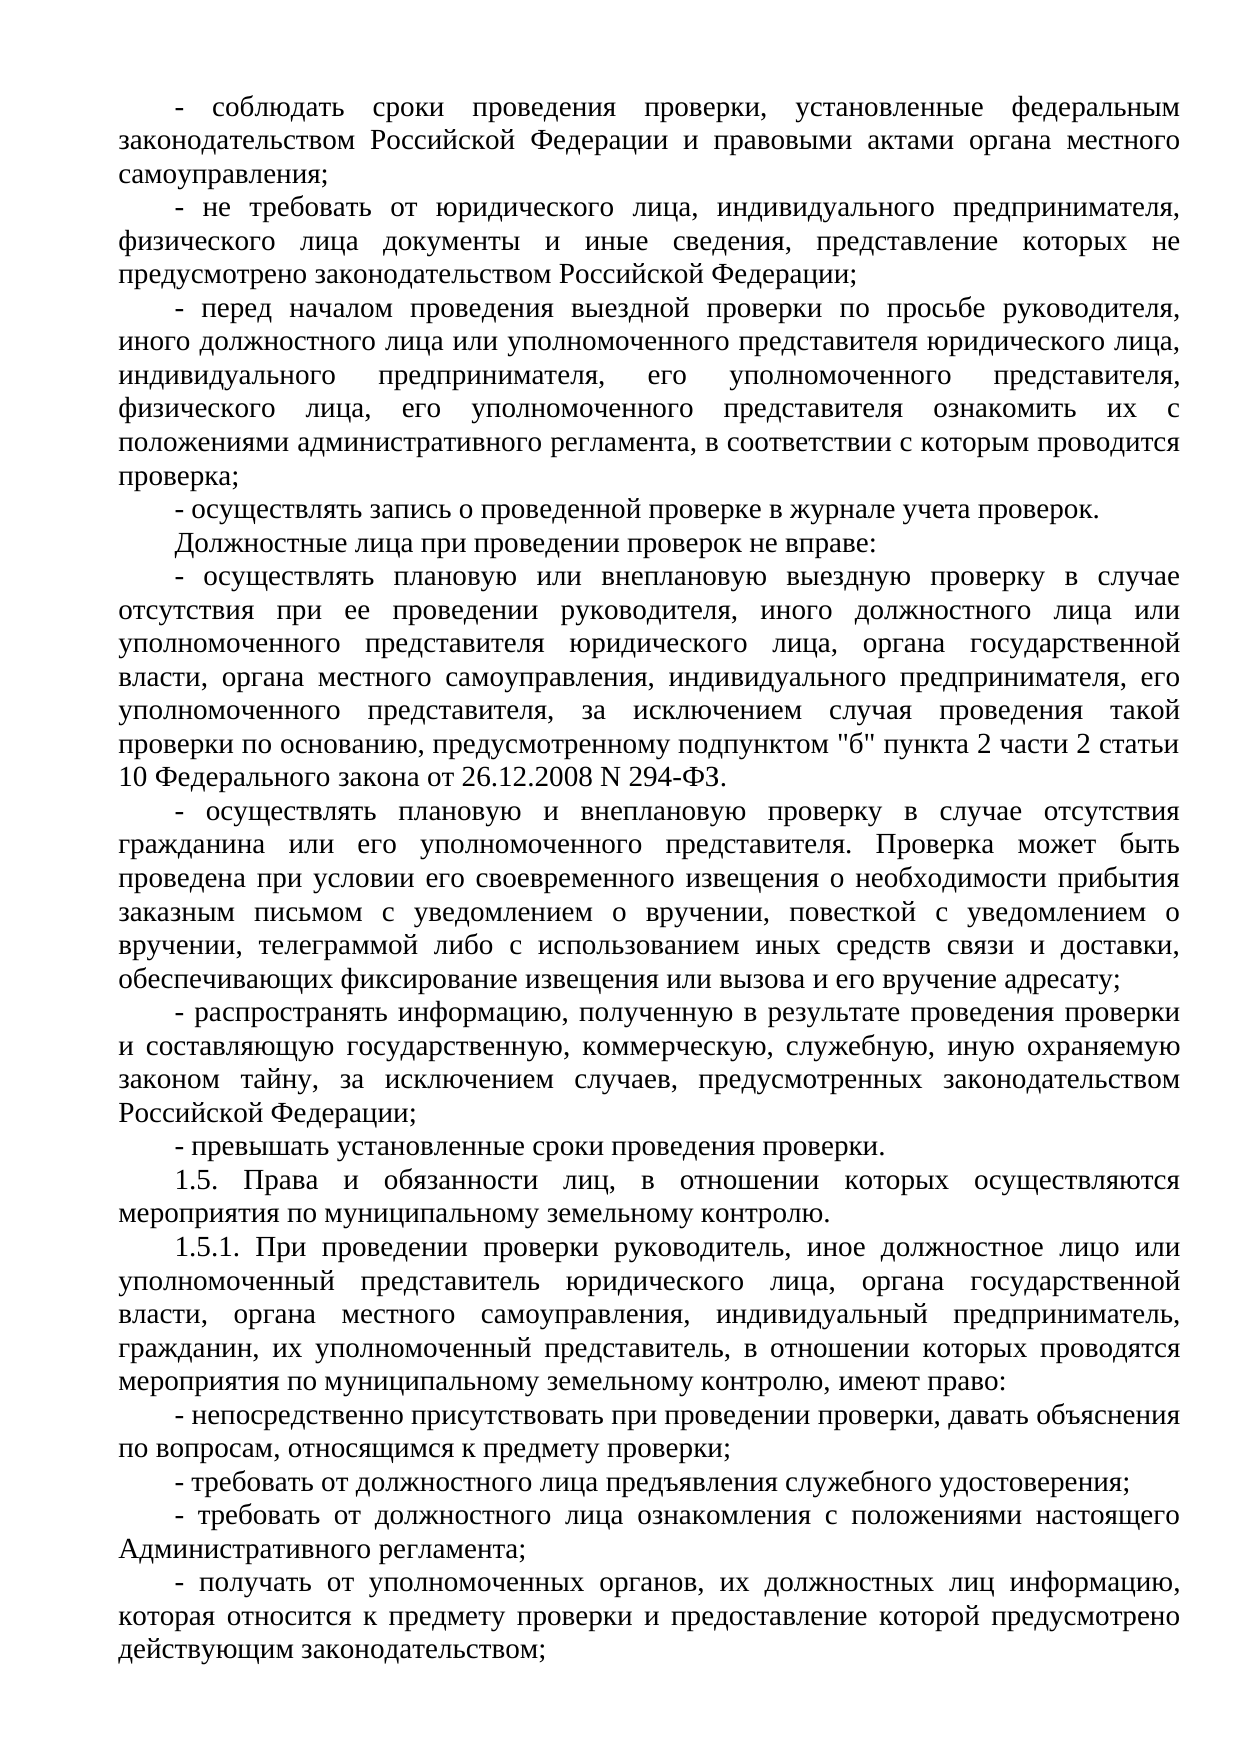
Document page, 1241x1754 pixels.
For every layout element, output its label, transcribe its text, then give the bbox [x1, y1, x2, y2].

text - осуществлять плановую и внеплановую проверку в случае отсутствия гражданина или его уполномоченного представителя. Проверка может быть проведена при условии его своевременного извещения о необходимости прибытия заказным письмом с уведомлением о вручении, повесткой с уведомлением о вручении, телеграммой либо с использованием иных средств связи и доставки, обеспечивающих фиксирование извещения или вызова и его вручение адресату; [118, 793, 1181, 994]
text 1.5. Права и обязанности лиц, в отношении которых осуществляются мероприятия по муниципальному земельному контролю. [118, 1162, 1181, 1229]
text Должностные лица при проведении проверок не вправе: [118, 525, 1181, 558]
text - требовать от должностного лица ознакомления с положениями настоящего Административного регламента; [118, 1497, 1181, 1564]
text 1.5.1. При проведении проверки руководитель, иное должностное лицо или уполномоченный представитель юридического лица, органа государственной власти, органа местного самоуправления, индивидуальный предприниматель, гражданин, их уполномоченный представитель, в отношении которых проводятся мероприятия по муниципальному земельному контролю, имеют право: [118, 1229, 1181, 1397]
text - перед началом проведения выездной проверки по просьбе руководителя, иного должностного лица или уполномоченного представителя юридического лица, индивидуального предпринимателя, его уполномоченного представителя, физического лица, его уполномоченного представителя ознакомить их с положениями административного регламента, в соответствии с которым проводится проверка; [118, 290, 1181, 491]
text - требовать от должностного лица предъявления служебного удостоверения; [118, 1464, 1181, 1497]
text - распространять информацию, полученную в результате проведения проверки и составляющую государственную, коммерческую, служебную, иную охраняемую законом тайну, за исключением случаев, предусмотренных законодательством Российской Федерации; [118, 994, 1181, 1128]
text - осуществлять запись о проведенной проверке в журнале учета проверок. [118, 491, 1181, 525]
text - соблюдать сроки проведения проверки, установленные федеральным законодательством Российской Федерации и правовыми актами органа местного самоуправления; [118, 89, 1181, 189]
text - непосредственно присутствовать при проведении проверки, давать объяснения по вопросам, относящимся к предмету проверки; [118, 1397, 1181, 1464]
text - осуществлять плановую или внеплановую выездную проверку в случае отсутствия при ее проведении руководителя, иного должностного лица или уполномоченного представителя юридического лица, органа государственной власти, органа местного самоуправления, индивидуального предпринимателя, его уполномоченного представителя, за исключением случая проведения такой проверки по основанию, предусмотренному подпунктом "б" пункта 2 части 2 статьи 10 Федерального закона от 26.12.2008 N 294-ФЗ. [118, 558, 1181, 793]
text - превышать установленные сроки проведения проверки. [118, 1128, 1181, 1162]
text - не требовать от юридического лица, индивидуального предпринимателя, физического лица документы и иные сведения, представление которых не предусмотрено законодательством Российской Федерации; [118, 189, 1181, 290]
text - получать от уполномоченных органов, их должностных лиц информацию, которая относится к предмету проверки и предоставление которой предусмотрено действующим законодательством; [118, 1564, 1181, 1665]
